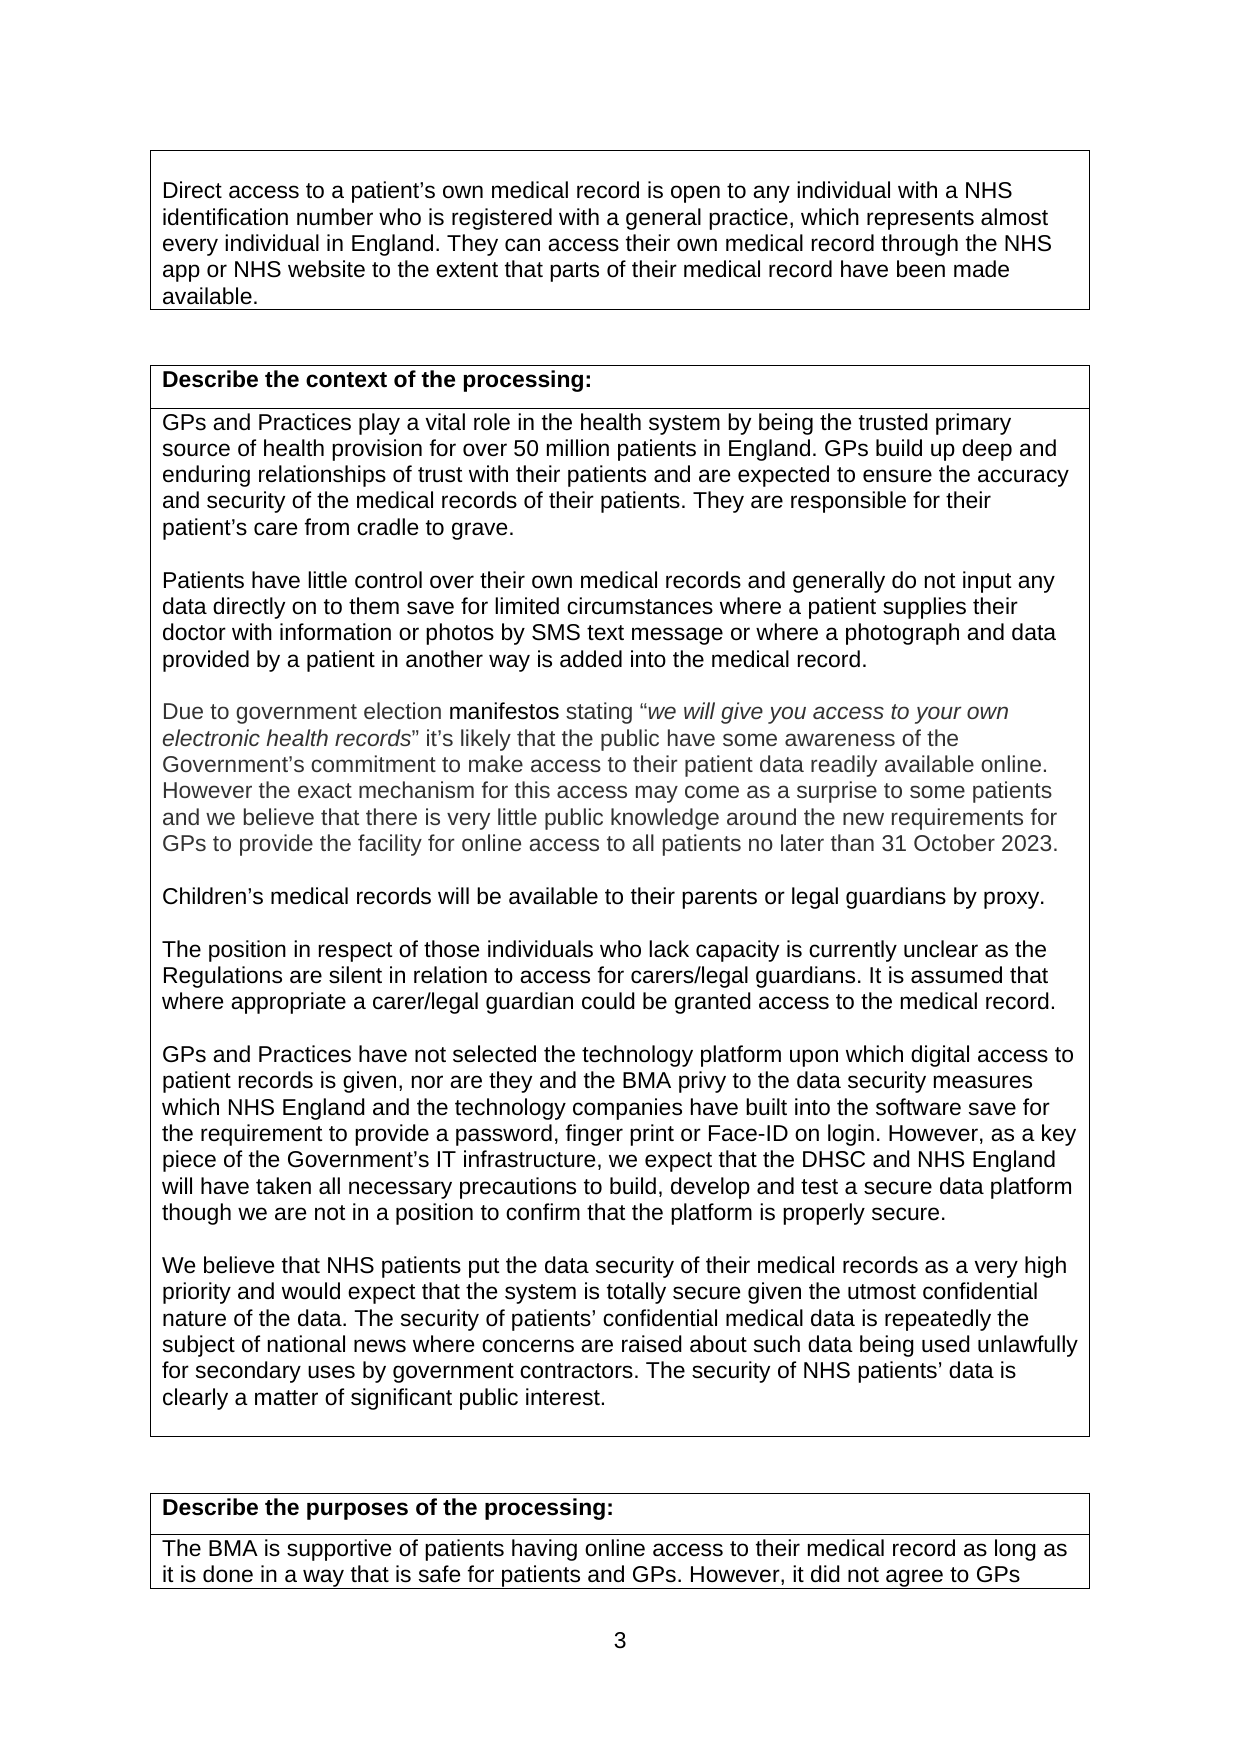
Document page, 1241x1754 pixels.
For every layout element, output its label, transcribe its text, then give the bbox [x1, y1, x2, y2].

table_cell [151, 151, 1089, 309]
table_header Describe the purposes of the processing: [151, 1494, 1089, 1534]
table_cell GPs and Practices play a vital role in the health system by being the trusted primary source of health provision for over 50 million patients in England. GPs build up deep and enduring relationships of trust with their patients and are expected to ensure the accuracy and security of the medical records of their patients. They are responsible for their patient’s care from cradle to grave. Patients have little control over their own medical records and generally do not input any data directly on to them save for limited circumstances where a patient supplies their doctor with information or photos by SMS text message or where a photograph and data provided by a patient in another way is added into the medical record. Due to government election manifestos stating “we will give you access to your own electronic health records” it’s likely that the public have some awareness of the Government’s commitment to make access to their patient data readily available online. However the exact mechanism for this access may come as a surprise to some patients and we believe that there is very little public knowledge around the new requirements for GPs to provide the facility for online access to all patients no later than 31 October 2023. Children’s medical records will be available to their parents or legal guardians by proxy. The position in respect of those individuals who lack capacity is currently unclear as the Regulations are silent in relation to access for carers/legal guardians. It is assumed that where appropriate a carer/legal guardian could be granted access to the medical record. GPs and Practices have not selected the technology platform upon which digital access to patient records is given, nor are they and the BMA privy to the data security measures which NHS England and the technology companies have built into the software save for the requirement to provide a password, finger print or Face-ID on login. However, as a key piece of the Government’s IT infrastructure, we expect that the DHSC and NHS England will have taken all necessary precautions to build, develop and test a secure data platform though we are not in a position to confirm that the platform is properly secure. We believe that NHS patients put the data security of their medical records as a very high priority and would expect that the system is totally secure given the utmost confidential nature of the data. The security of patients’ confidential medical data is repeatedly the subject of national news where concerns are raised about such data being used unlawfully for secondary uses by government contractors. The security of NHS patients’ data is clearly a matter of significant public interest. [151, 409, 1089, 1436]
table_header Describe the context of the processing: [151, 366, 1089, 407]
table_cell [151, 1535, 1089, 1588]
